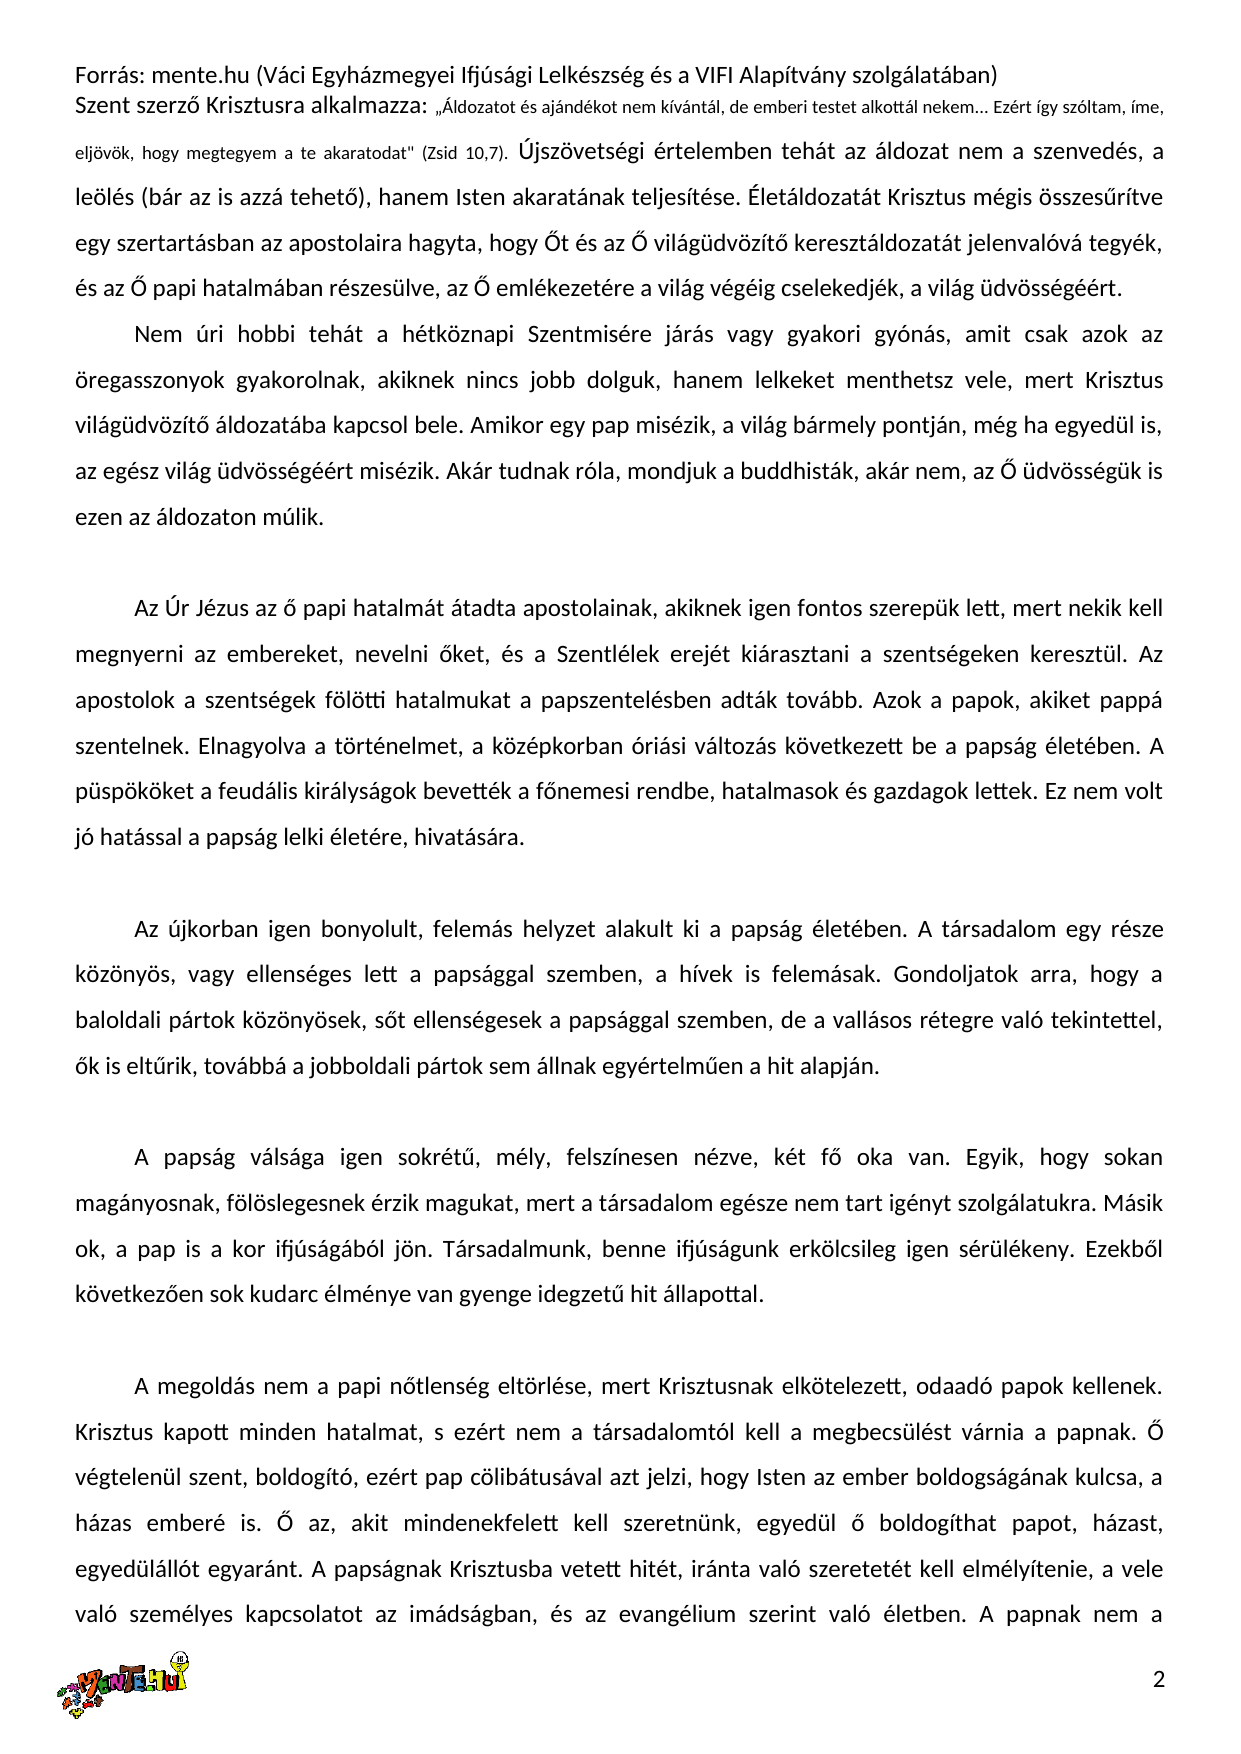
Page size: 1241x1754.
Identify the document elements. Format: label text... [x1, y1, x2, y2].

text A papság válsága igen sokrétű, mély, felszínesen nézve, két fő oka van. Egyik, hogy sokan magányosnak, fölöslegesnek érzik magukat, mert a társadalom egésze nem tart igényt szolgálatukra. Másik ok, a pap is a kor ifjúságából jön. Társadalmunk, benne ifjúságunk erkölcsileg igen sérülékeny. Ezekből következően sok kudarc élménye van gyenge idegzetű hit állapottal. [75, 1141, 1165, 1309]
text Az Úr Jézus az ő papi hatalmát átadta apostolainak, akiknek igen fontos szerepük lett, mert nekik kell megnyerni az embereket, nevelni őket, és a Szentlélek erejét kiárasztani a szentségeken keresztül. Az apostolok a szentségek fölötti hatalmukat a papszentelésben adták tovább. Azok a papok, akiket pappá szentelnek. Elnagyolva a történelmet, a középkorban óriási változás következett be a papság életében. A püspököket a feudális királyságok bevették a főnemesi rendbe, hatalmasok és gazdagok lettek. Ez nem volt jó hatással a papság lelki életére, hivatására. [75, 593, 1165, 852]
text Az újkorban igen bonyolult, felemás helyzet alakult ki a papság életében. A társadalom egy része közönyös, vagy ellenséges lett a papsággal szemben, a hívek is felemásak. Gondoljatok arra, hogy a baloldali pártok közönyösek, sőt ellenségesek a papsággal szemben, de a vallásos rétegre való tekintettel, ők is eltűrik, továbbá a jobboldali pártok sem állnak egyértelműen a hit alapján. [75, 913, 1165, 1080]
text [75, 89, 1165, 303]
picture [55, 1642, 194, 1721]
text Nem úri hobbi tehát a hétköznapi Szentmisére járás vagy gyakori gyónás, amit csak azok az öregasszonyok gyakorolnak, akiknek nincs jobb dolguk, hanem lelkeket menthetsz vele, mert Krisztus világüdvözítő áldozatába kapcsol bele. Amikor egy pap misézik, a világ bármely pontján, még ha egyedül is, az egész világ üdvösségéért misézik. Akár tudnak róla, mondjuk a buddhisták, akár nem, az Ő üdvösségük is ezen az áldozaton múlik. [75, 318, 1165, 532]
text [75, 1370, 1165, 1629]
